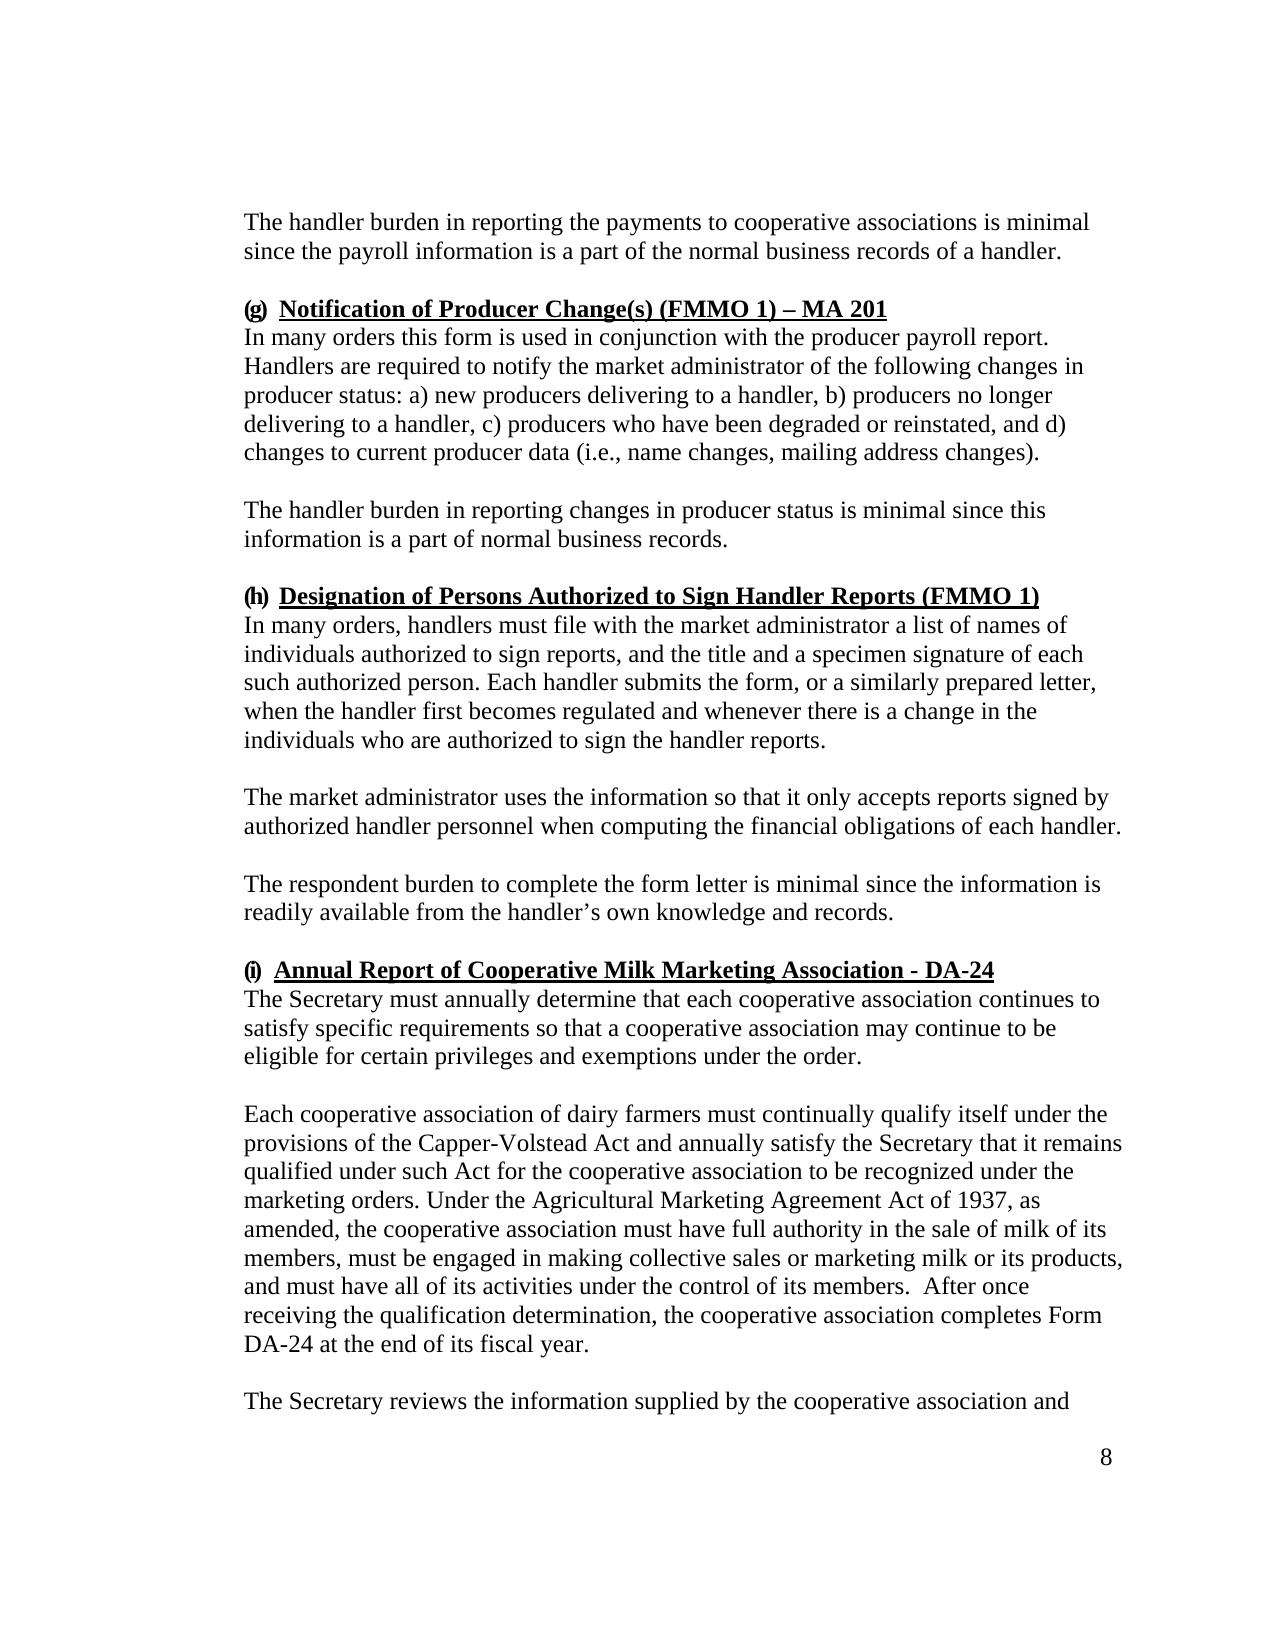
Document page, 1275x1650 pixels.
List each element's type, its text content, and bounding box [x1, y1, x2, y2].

subtitle Notification of Producer Change(s) (FMMO 1) – MA 201 [244, 294, 1181, 322]
text In many orders, handlers must file with the market administrator a list of names of individuals authorized to sign reports, and the title and a specimen signature of each such authorized person. Each handler submits the form, or a similarly prepared letter, when the handler first becomes regulated and whenever there is a change in the individuals who are authorized to sign the handler reports. [244, 610, 1116, 754]
subtitle Designation of Persons Authorized to Sign Handler Reports (FMMO 1) [244, 581, 1181, 610]
text The respondent burden to complete the form letter is minimal since the information is readily available from the handler’s own knowledge and records. [244, 869, 1103, 926]
text The handler burden in reporting the payments to cooperative associations is minimal since the payroll information is a part of the normal business records of a handler. [244, 207, 1092, 265]
text In many orders this form is used in conjunction with the producer payroll report. Handlers are required to notify the market administrator of the following changes in producer status: a) new producers delivering to a handler, b) producers no longer delivering to a handler, c) producers who have been degraded or reinstated, and d) changes to current producer data (i.e., name changes, mailing address changes). [244, 322, 1084, 466]
subtitle Annual Report of Cooperative Milk Marketing Association - DA-24 [244, 955, 1181, 984]
text The Secretary reviews the information supplied by the cooperative association and [244, 1386, 1181, 1415]
text The Secretary must annually determine that each cooperative association continues to satisfy specific requirements so that a cooperative association may continue to be eligible for certain privileges and exemptions under the order. [244, 984, 1102, 1070]
text The market administrator uses the information so that it only accepts reports signed by authorized handler personnel when computing the financial obligations of each handler. [244, 782, 1124, 840]
text The handler burden in reporting changes in producer status is minimal since this information is a part of normal business records. [244, 495, 1048, 552]
text Each cooperative association of dairy farmers must continually qualify itself under the provisions of the Capper-Volstead Act and annually satisfy the Secretary that it remains qualified under such Act for the cooperative association to be recognized under the marketing orders. Under the Agricultural Marketing Agreement Act of 1937, as amended, the cooperative association must have full authority in the sale of milk of its members, must be engaged in making collective sales or marketing milk or its products, and must have all of its activities under the control of its members. After once receiving the qualification determination, the cooperative association completes Form DA-24 at the end of its fiscal year. [244, 1099, 1124, 1358]
